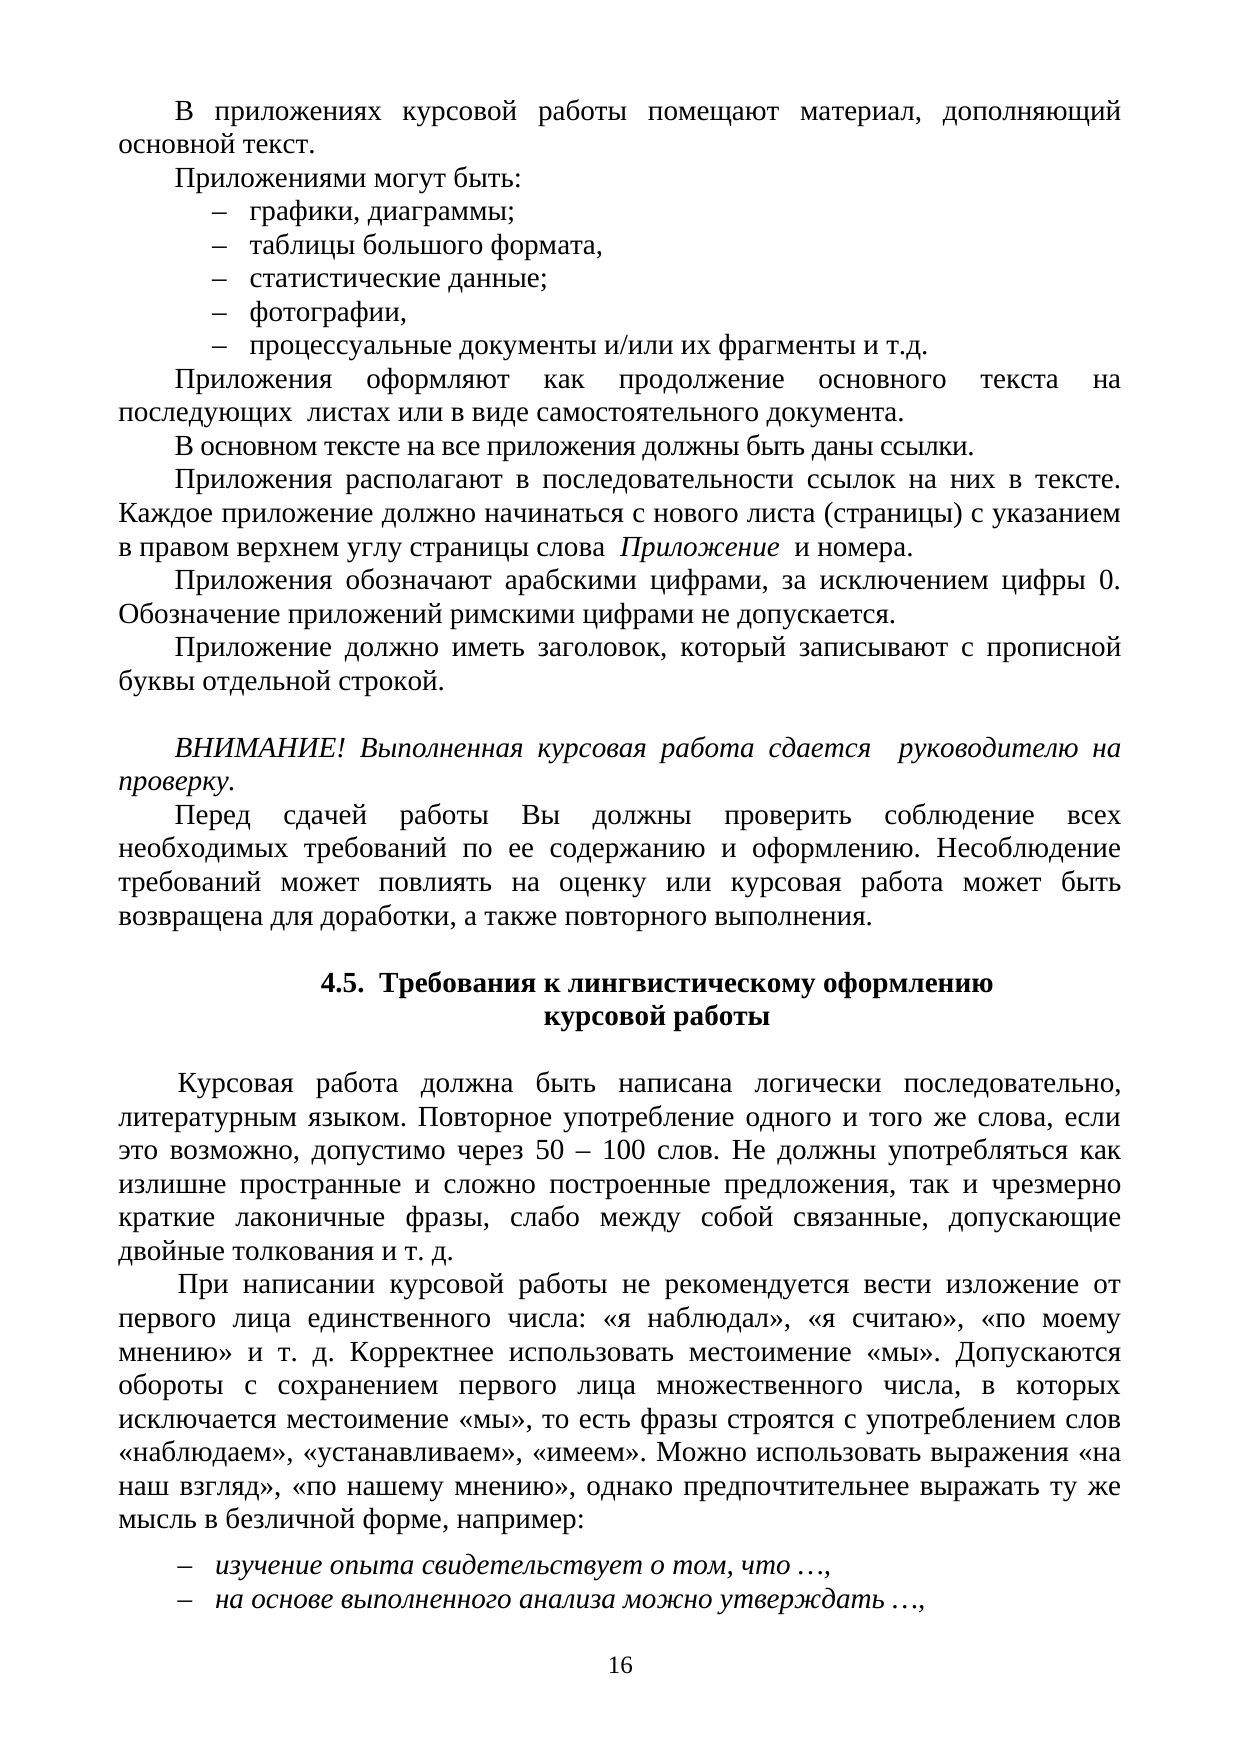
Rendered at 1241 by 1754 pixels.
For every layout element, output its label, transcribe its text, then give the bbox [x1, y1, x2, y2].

list таблицы большого формата, [212, 227, 1122, 260]
list фотографии, [212, 294, 1122, 327]
text В приложениях курсовой работы помещают материал, дополняющий основной текст. [118, 93, 1122, 160]
text При написании курсовой работы не рекомендуется вести изложение от первого лица единственного числа: «я наблюдал», «я считаю», «по моему мнению» и т. д. Корректнее использовать местоимение «мы». Допускаются обороты с сохранением первого лица множественного числа, в которых исключается местоимение «мы», то есть фразы строятся с употреблением слов «наблюдаем», «устанавливаем», «имеем». Можно использовать выражения «на наш взгляд», «по нашему мнению», однако предпочтительнее выражать ту же мысль в безличной форме, например: [118, 1267, 1122, 1535]
list процессуальные документы и/или их фрагменты и т.д. [212, 327, 1122, 361]
text Приложение должно иметь заголовок, который записывают с прописной буквы отдельной строкой. [118, 629, 1122, 696]
list изучение опыта свидетельствует о том, что …, [177, 1547, 1122, 1581]
text Приложения оформляют как продолжение основного текста на последующих листах или в виде самостоятельного документа. [118, 361, 1122, 428]
list статистические данные; [212, 260, 1122, 294]
list на основе выполненного анализа можно утверждать …, [177, 1581, 1122, 1614]
text курсовой работы [192, 998, 1122, 1032]
text Приложения обозначают арабскими цифрами, за исключением цифры 0. Обозначение приложений римскими цифрами не допускается. [118, 562, 1122, 629]
text В основном тексте на все приложения должны быть даны ссылки. [118, 428, 1122, 462]
text Перед сдачей работы Вы должны проверить соблюдение всех необходимых требований по ее содержанию и оформлению. Несоблюдение требований может повлиять на оценку или курсовая работа может быть возвращена для доработки, а также повторного выполнения. [118, 797, 1122, 931]
list графики, диаграммы; [212, 193, 1122, 227]
text 4.5. Требования к лингвистическому оформлению [192, 965, 1122, 998]
text Приложения располагают в последовательности ссылок на них в тексте. Каждое приложение должно начинаться с нового листа (страницы) с указанием в правом верхнем углу страницы слова Приложение и номера. [118, 462, 1122, 562]
text Приложениями могут быть: [118, 160, 1122, 193]
text ВНИМАНИЕ! Выполненная курсовая работа сдается руководителю на проверку. [118, 730, 1122, 797]
text Курсовая работа должна быть написана логически последовательно, литературным языком. Повторное употребление одного и того же слова, если это возможно, допустимо через 50 – 100 слов. Не должны употребляться как излишне пространные и сложно построенные предложения, так и чрезмерно краткие лаконичные фразы, слабо между собой связанные, допускающие двойные толкования и т. д. [118, 1065, 1122, 1267]
